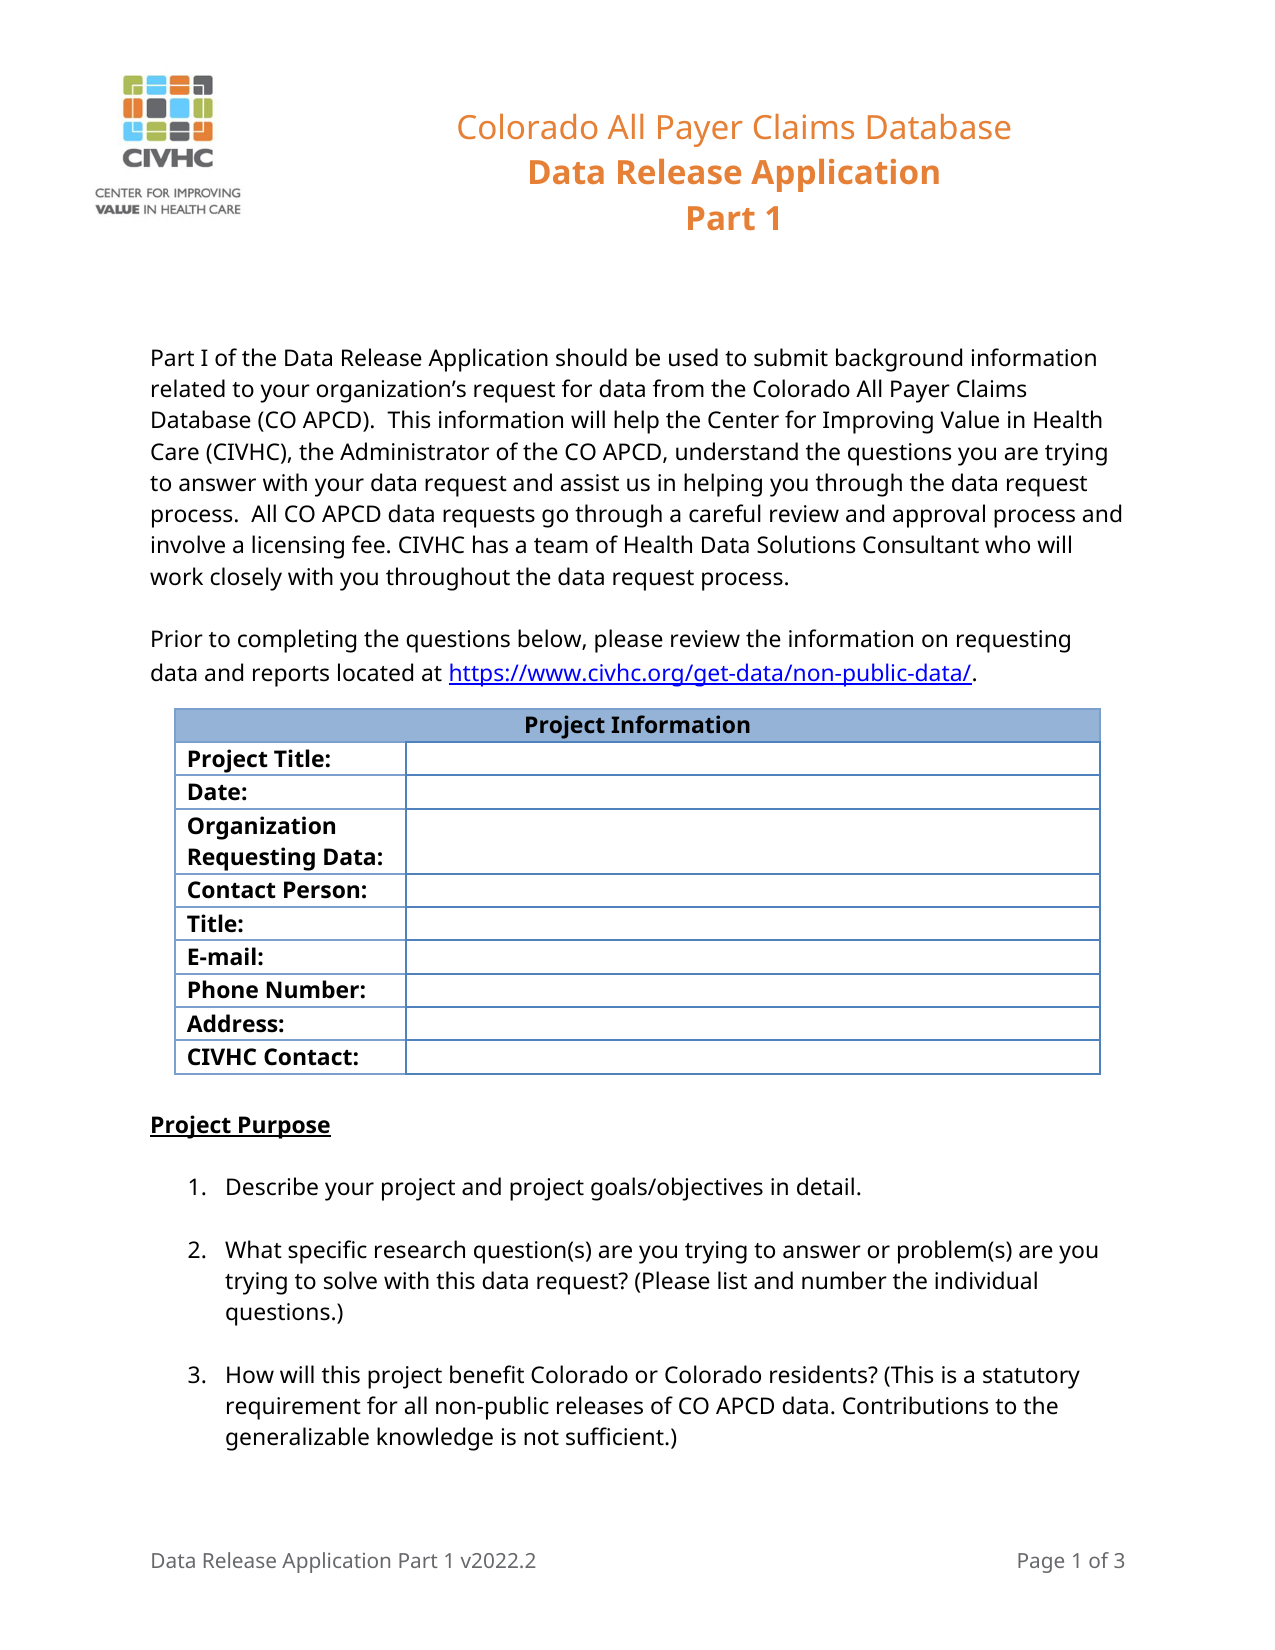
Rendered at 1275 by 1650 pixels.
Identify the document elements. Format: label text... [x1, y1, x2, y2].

table_cell [407, 810, 1099, 872]
table_cell [407, 1008, 1099, 1039]
table_cell E-mail: [176, 941, 405, 972]
table_cell Organization Requesting Data: [176, 810, 405, 872]
table_cell [407, 743, 1099, 774]
table_cell Project Title: [176, 743, 405, 774]
table_header Project Information [176, 710, 1099, 741]
text Prior to completing the questions below, please review the information on requesting data and reports located at https://www.civhc.org/get-data/non-public-data/. [150, 623, 1125, 688]
table_cell [407, 776, 1099, 808]
table_cell Address: [176, 1008, 405, 1039]
text Project Purpose [150, 1108, 1125, 1140]
list What specific research question(s) are you trying to answer or problem(s) are you trying to solve with this data request? (Please list and number the individual questions.) [187, 1233, 1125, 1327]
table_cell [407, 908, 1099, 939]
list Describe your project and project goals/objectives in detail. [187, 1171, 1125, 1202]
list How will this project benefit Colorado or Colorado residents? (This is a statutory requirement for all non-public releases of CO APCD data. Contributions to the generalizable knowledge is not sufficient.) [187, 1358, 1125, 1452]
table_cell [407, 875, 1099, 906]
text Colorado All Payer Claims Database [250, 103, 1125, 149]
table_cell Phone Number: [176, 975, 405, 1006]
table_cell Date: [176, 776, 405, 808]
text Part I of the Data Release Application should be used to submit background information related to your organization’s request for data from the Colorado All Payer Claims Database (CO APCD). This information will help the Center for Improving Value in Health Care (CIVHC), the Administrator of the CO APCD, understand the questions you are trying to answer with your data request and assist us in helping you through the data request process. All CO APCD data requests go through a careful review and approval process and involve a licensing fee. CIVHC has a team of Health Data Solutions Consultant who will work closely with you throughout the data request process. [150, 342, 1125, 592]
table_cell [407, 1041, 1099, 1072]
table_cell [407, 975, 1099, 1006]
table_cell Title: [176, 908, 405, 939]
text Data Release Application [250, 149, 1125, 194]
table_cell [407, 941, 1099, 972]
table_cell CIVHC Contact: [176, 1041, 405, 1072]
text Part 1 [225, 194, 1125, 240]
table_cell Contact Person: [176, 875, 405, 906]
